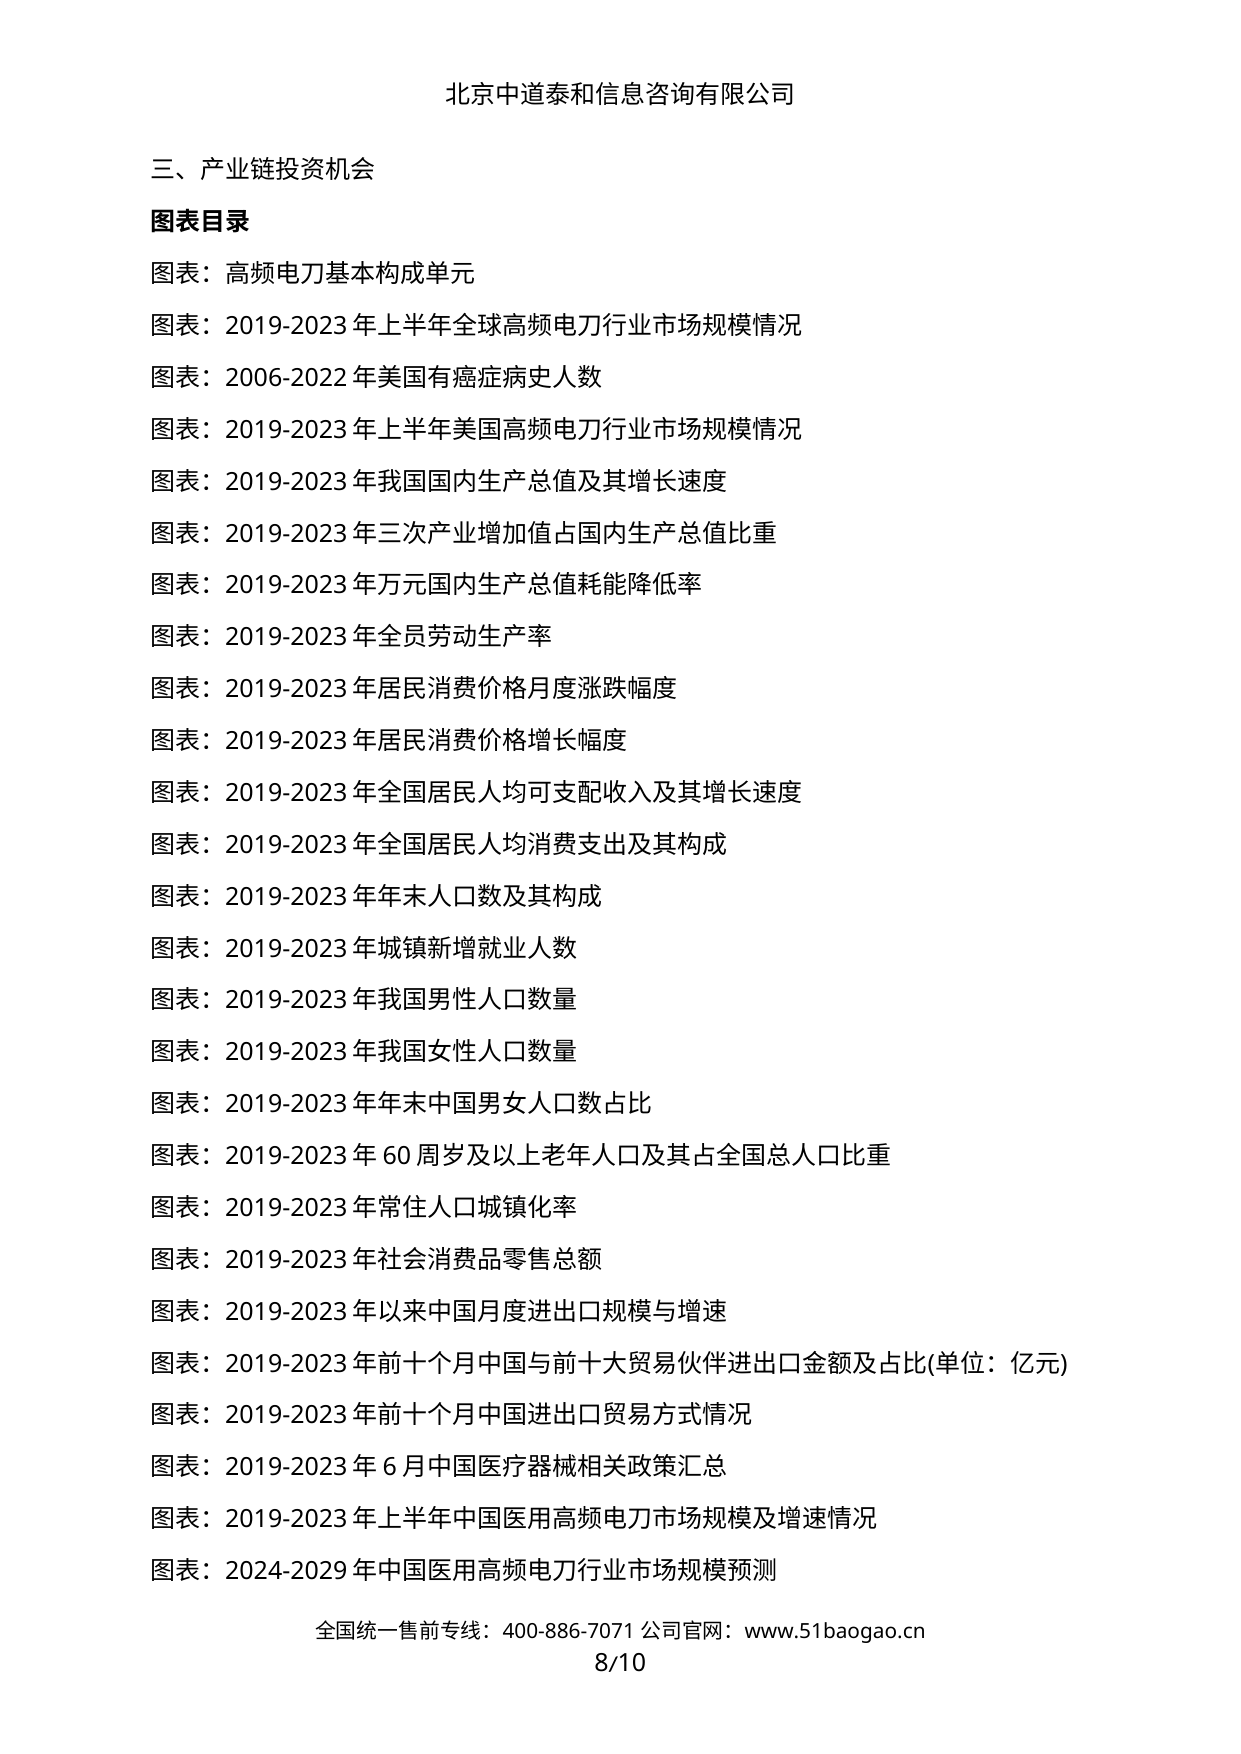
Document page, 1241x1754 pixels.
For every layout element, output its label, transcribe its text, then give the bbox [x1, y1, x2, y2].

text 图表：2019-2023年年末中国男女人口数占比 [150, 1084, 1090, 1120]
text 图表：2019-2023年上半年全球高频电刀行业市场规模情况 [150, 306, 1090, 342]
text 图表：2019-2023年城镇新增就业人数 [150, 928, 1090, 964]
text 图表：2024-2029年中国医用高频电刀行业市场规模预测 [150, 1551, 1090, 1587]
text 图表：2019-2023年全国居民人均消费支出及其构成 [150, 824, 1090, 861]
text 图表：2019-2023年全国居民人均可支配收入及其增长速度 [150, 772, 1090, 809]
text 图表：2019-2023年万元国内生产总值耗能降低率 [150, 565, 1090, 601]
text 图表：2019-2023年常住人口城镇化率 [150, 1187, 1090, 1224]
text 图表：2019-2023年前十个月中国进出口贸易方式情况 [150, 1395, 1090, 1431]
text 图表：2019-2023年以来中国月度进出口规模与增速 [150, 1291, 1090, 1327]
text 图表：2019-2023年60周岁及以上老年人口及其占全国总人口比重 [150, 1136, 1090, 1172]
text 图表：2019-2023年我国国内生产总值及其增长速度 [150, 461, 1090, 497]
text 图表：2019-2023年全员劳动生产率 [150, 617, 1090, 653]
text 图表：2019-2023年上半年中国医用高频电刀市场规模及增速情况 [150, 1499, 1090, 1535]
text 图表目录 [150, 202, 1090, 238]
text 图表：2019-2023年我国男性人口数量 [150, 980, 1090, 1016]
text 图表：2006-2022年美国有癌症病史人数 [150, 357, 1090, 394]
text 图表：2019-2023年前十个月中国与前十大贸易伙伴进出口金额及占比(单位：亿元) [150, 1343, 1090, 1379]
text 图表：2019-2023年居民消费价格增长幅度 [150, 721, 1090, 757]
text 图表：2019-2023年6月中国医疗器械相关政策汇总 [150, 1447, 1090, 1483]
text 图表：2019-2023年我国女性人口数量 [150, 1032, 1090, 1068]
text 图表：2019-2023年上半年美国高频电刀行业市场规模情况 [150, 409, 1090, 446]
text 图表：2019-2023年年末人口数及其构成 [150, 876, 1090, 912]
text 图表：2019-2023年社会消费品零售总额 [150, 1239, 1090, 1276]
text 图表：2019-2023年三次产业增加值占国内生产总值比重 [150, 513, 1090, 549]
text 图表：高频电刀基本构成单元 [150, 254, 1090, 290]
text 图表：2019-2023年居民消费价格月度涨跌幅度 [150, 669, 1090, 705]
text 三、产业链投资机会 [150, 150, 1090, 186]
